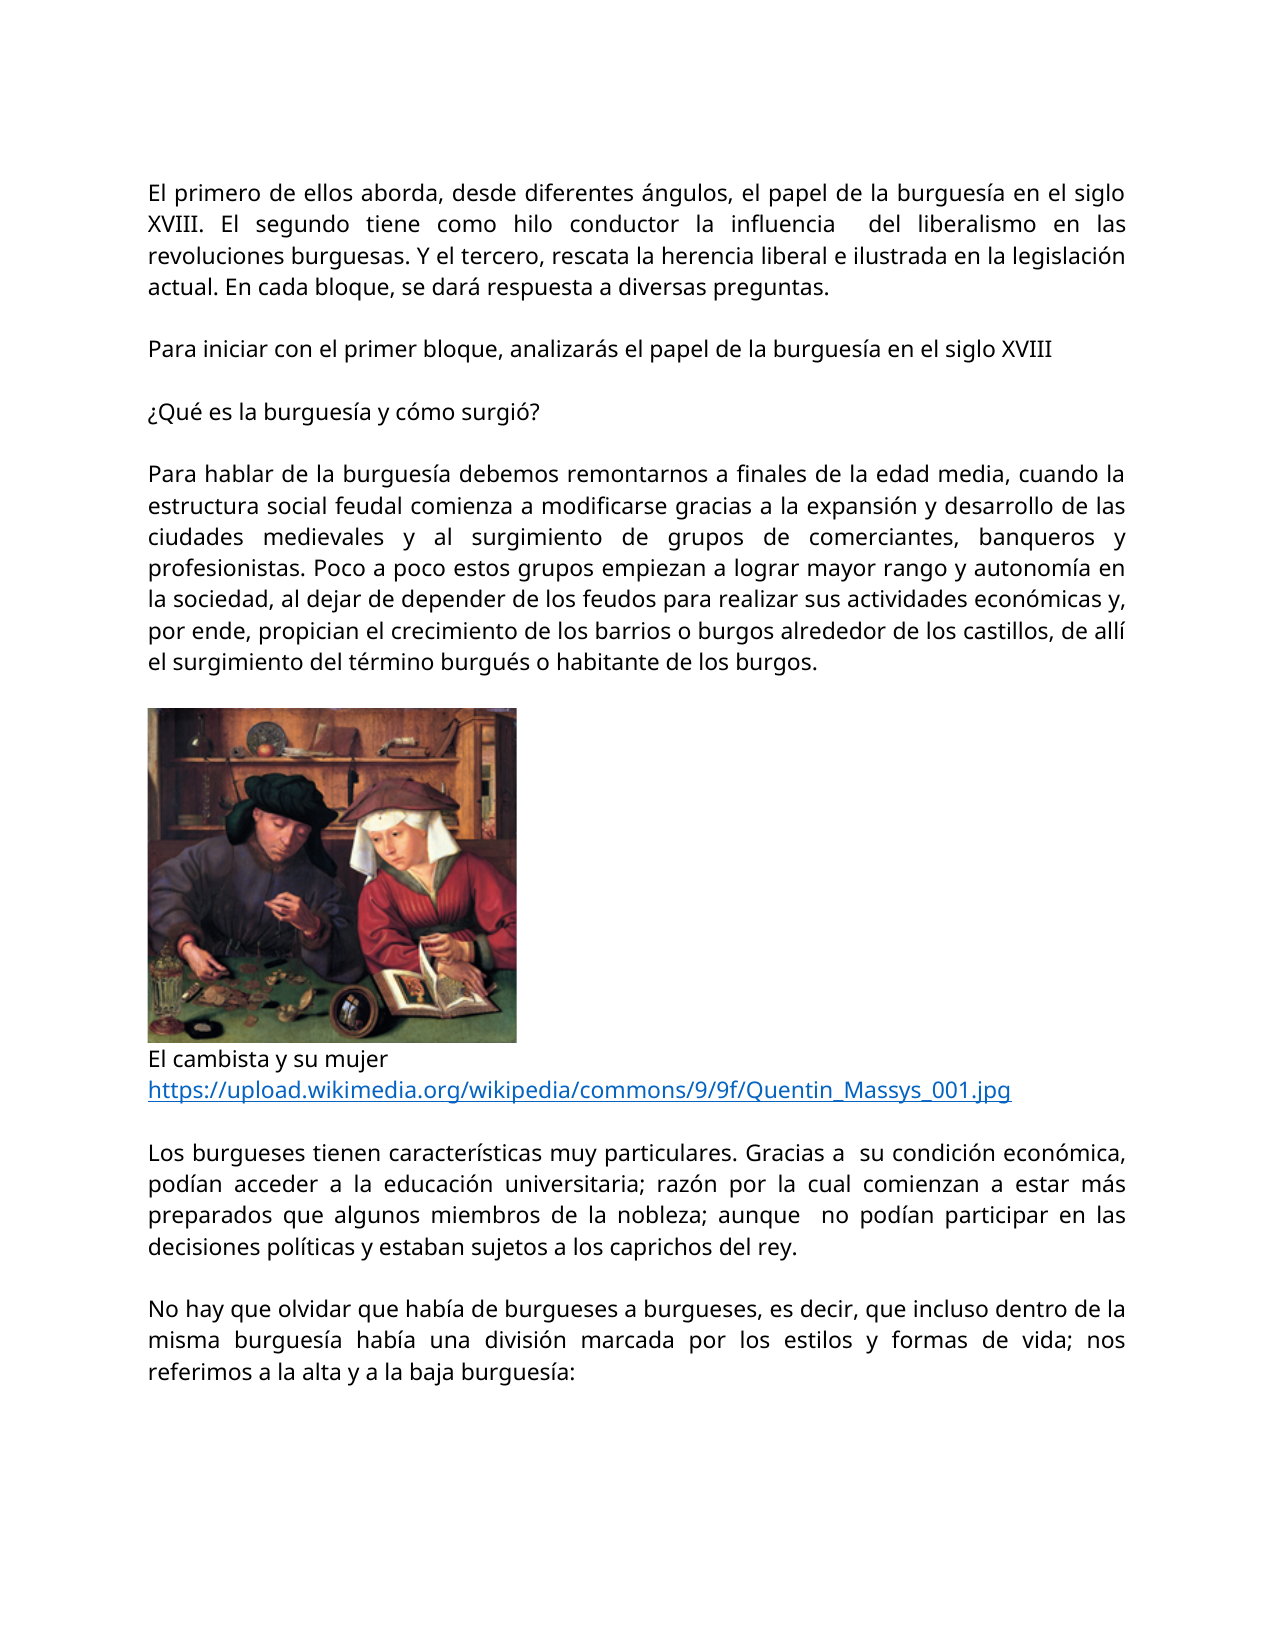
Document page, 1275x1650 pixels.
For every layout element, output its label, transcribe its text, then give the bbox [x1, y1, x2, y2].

picture [147, 708, 517, 1043]
text Para iniciar con el primer bloque, analizarás el papel de la burguesía en el siglo XVIII [148, 333, 1127, 365]
text El primero de ellos aborda, desde diferentes ángulos, el papel de la burguesía en el siglo XVIII. El segundo tiene como hilo conductor la influencia del liberalismo en las revoluciones burguesas. Y el tercero, rescata la herencia liberal e ilustrada en la legislación actual. En cada bloque, se dará respuesta a diversas preguntas. [148, 177, 1127, 302]
text El cambista y su mujer [148, 1043, 1127, 1074]
text Los burgueses tienen características muy particulares. Gracias a su condición económica, podían acceder a la educación universitaria; razón por la cual comienzan a estar más preparados que algunos miembros de la nobleza; aunque no podían participar en las decisiones políticas y estaban sujetos a los caprichos del rey. [148, 1137, 1127, 1262]
text https://upload.wikimedia.org/wikipedia/commons/9/9f/Quentin_Massys_001.jpg [148, 1074, 1127, 1105]
text Para hablar de la burguesía debemos remontarnos a finales de la edad media, cuando la estructura social feudal comienza a modificarse gracias a la expansión y desarrollo de las ciudades medievales y al surgimiento de grupos de comerciantes, banqueros y profesionistas. Poco a poco estos grupos empiezan a lograr mayor rango y autonomía en la sociedad, al dejar de depender de los feudos para realizar sus actividades económicas y, por ende, propician el crecimiento de los barrios o burgos alrededor de los castillos, de allí el surgimiento del término burgués o habitante de los burgos. [148, 458, 1127, 677]
text ¿Qué es la burguesía y cómo surgió? [148, 396, 1127, 427]
text No hay que olvidar que había de burgueses a burgueses, es decir, que incluso dentro de la misma burguesía había una división marcada por los estilos y formas de vida; nos referimos a la alta y a la baja burguesía: [148, 1293, 1127, 1387]
